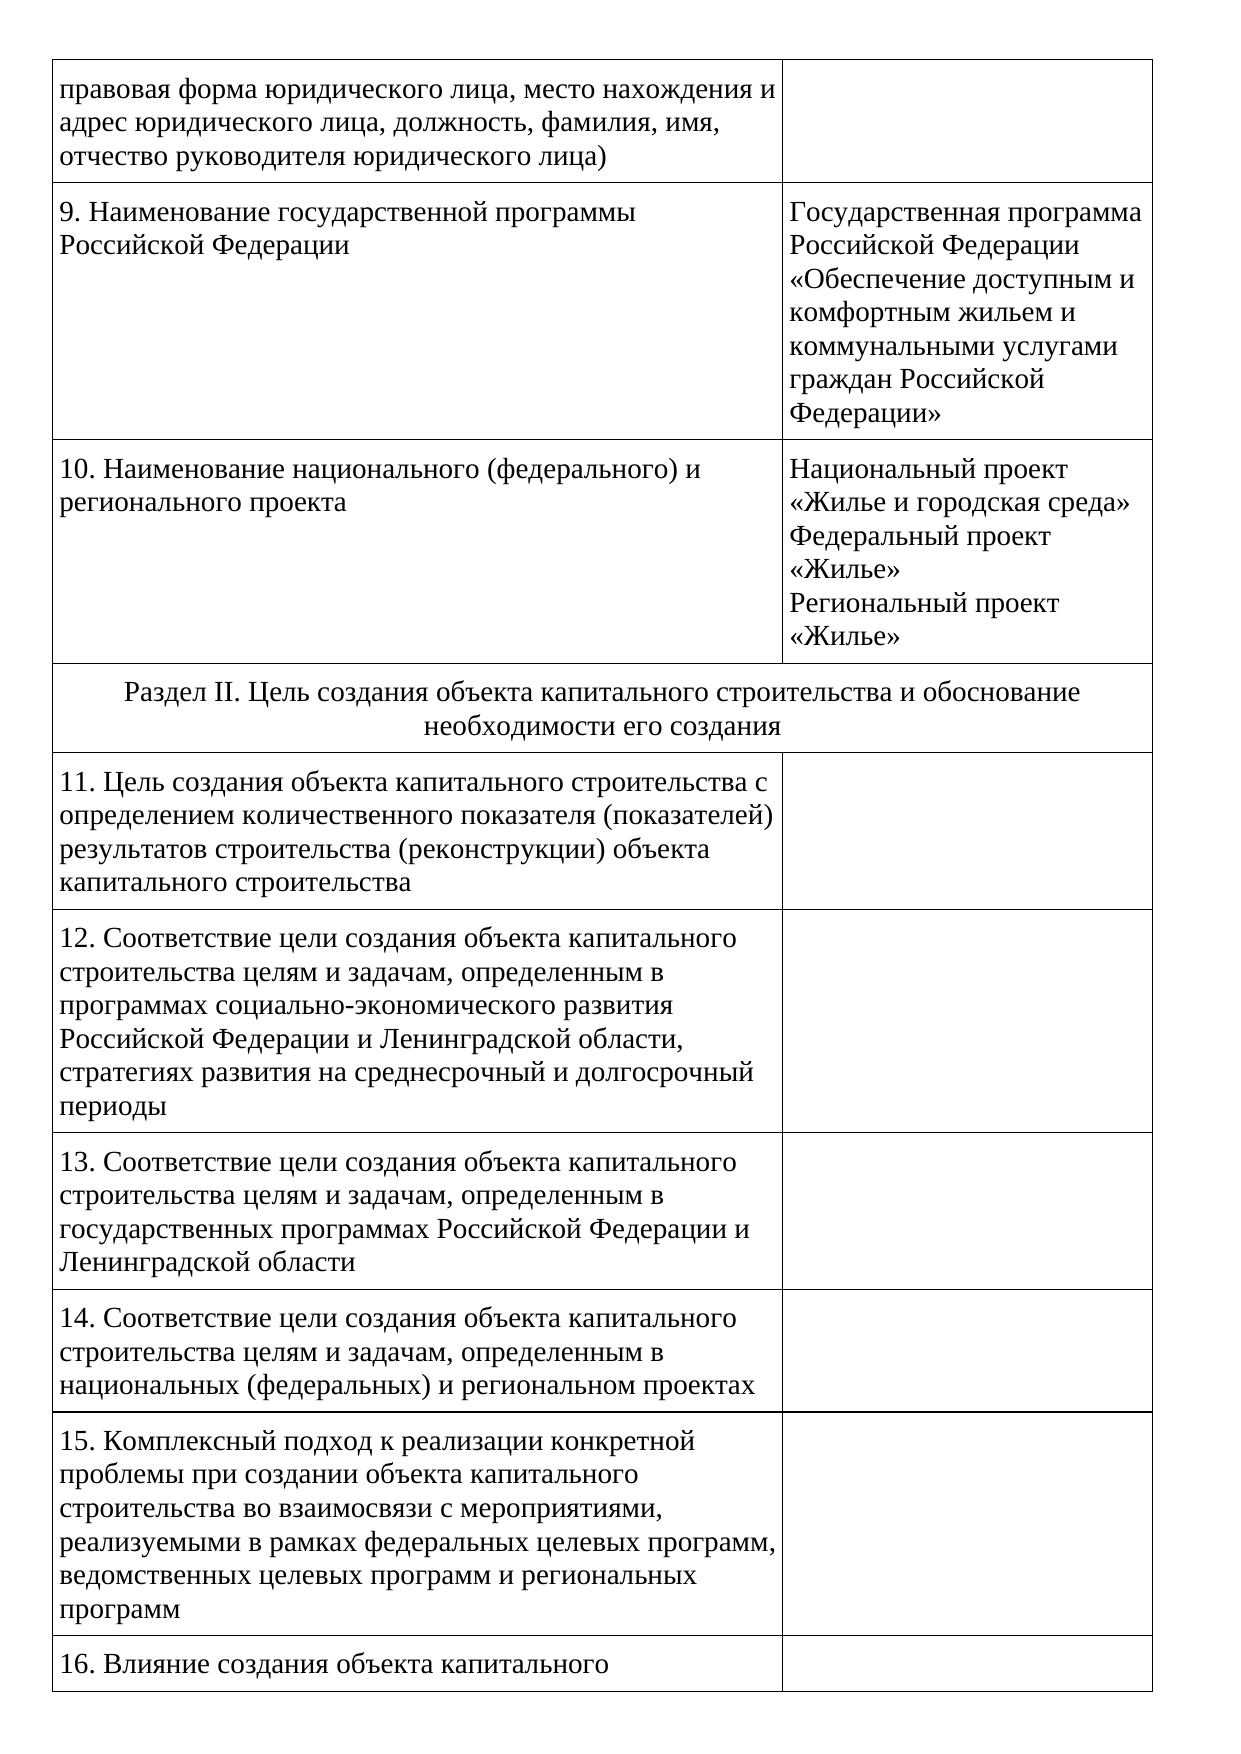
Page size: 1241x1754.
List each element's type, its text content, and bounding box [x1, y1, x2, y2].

table_cell Национальный проект «Жилье и городская среда» Федеральный проект «Жилье» Региональный проект «Жилье» [783, 440, 1152, 663]
table_cell [783, 753, 1152, 908]
table_cell 14. Соответствие цели создания объекта капитального строительства целям и задачам, определенным в национальных (федеральных) и региональном проектах [53, 1290, 782, 1411]
table_cell Государственная программа Российской Федерации «Обеспечение доступным и комфортным жильем и коммунальными услугами граждан Российской Федерации» [783, 183, 1152, 439]
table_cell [53, 60, 782, 182]
table_cell [783, 1636, 1152, 1691]
table_cell 10. Наименование национального (федерального) и регионального проекта [53, 440, 782, 663]
table_cell 9. Наименование государственной программы Российской Федерации [53, 183, 782, 439]
table_cell [783, 1290, 1152, 1411]
table_cell [783, 60, 1152, 182]
table_cell [783, 1133, 1152, 1288]
table_cell 12. Соответствие цели создания объекта капитального строительства целям и задачам, определенным в программах социально-экономического развития Российской Федерации и Ленинградской области, стратегиях развития на среднесрочный и долгосрочный периоды [53, 910, 782, 1132]
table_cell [53, 1636, 782, 1691]
table_cell 15. Комплексный подход к реализации конкретной проблемы при создании объекта капитального строительства во взаимосвязи с мероприятиями, реализуемыми в рамках федеральных целевых программ, ведомственных целевых программ и региональных программ [53, 1413, 782, 1635]
table_cell Раздел II. Цель создания объекта капитального строительства и обоснование необходимости его создания [53, 664, 1152, 752]
table_cell [783, 910, 1152, 1132]
table_cell 13. Соответствие цели создания объекта капитального строительства целям и задачам, определенным в государственных программах Российской Федерации и Ленинградской области [53, 1133, 782, 1288]
table_cell 11. Цель создания объекта капитального строительства с определением количественного показателя (показателей) результатов строительства (реконструкции) объекта капитального строительства [53, 753, 782, 908]
table_cell [783, 1413, 1152, 1635]
